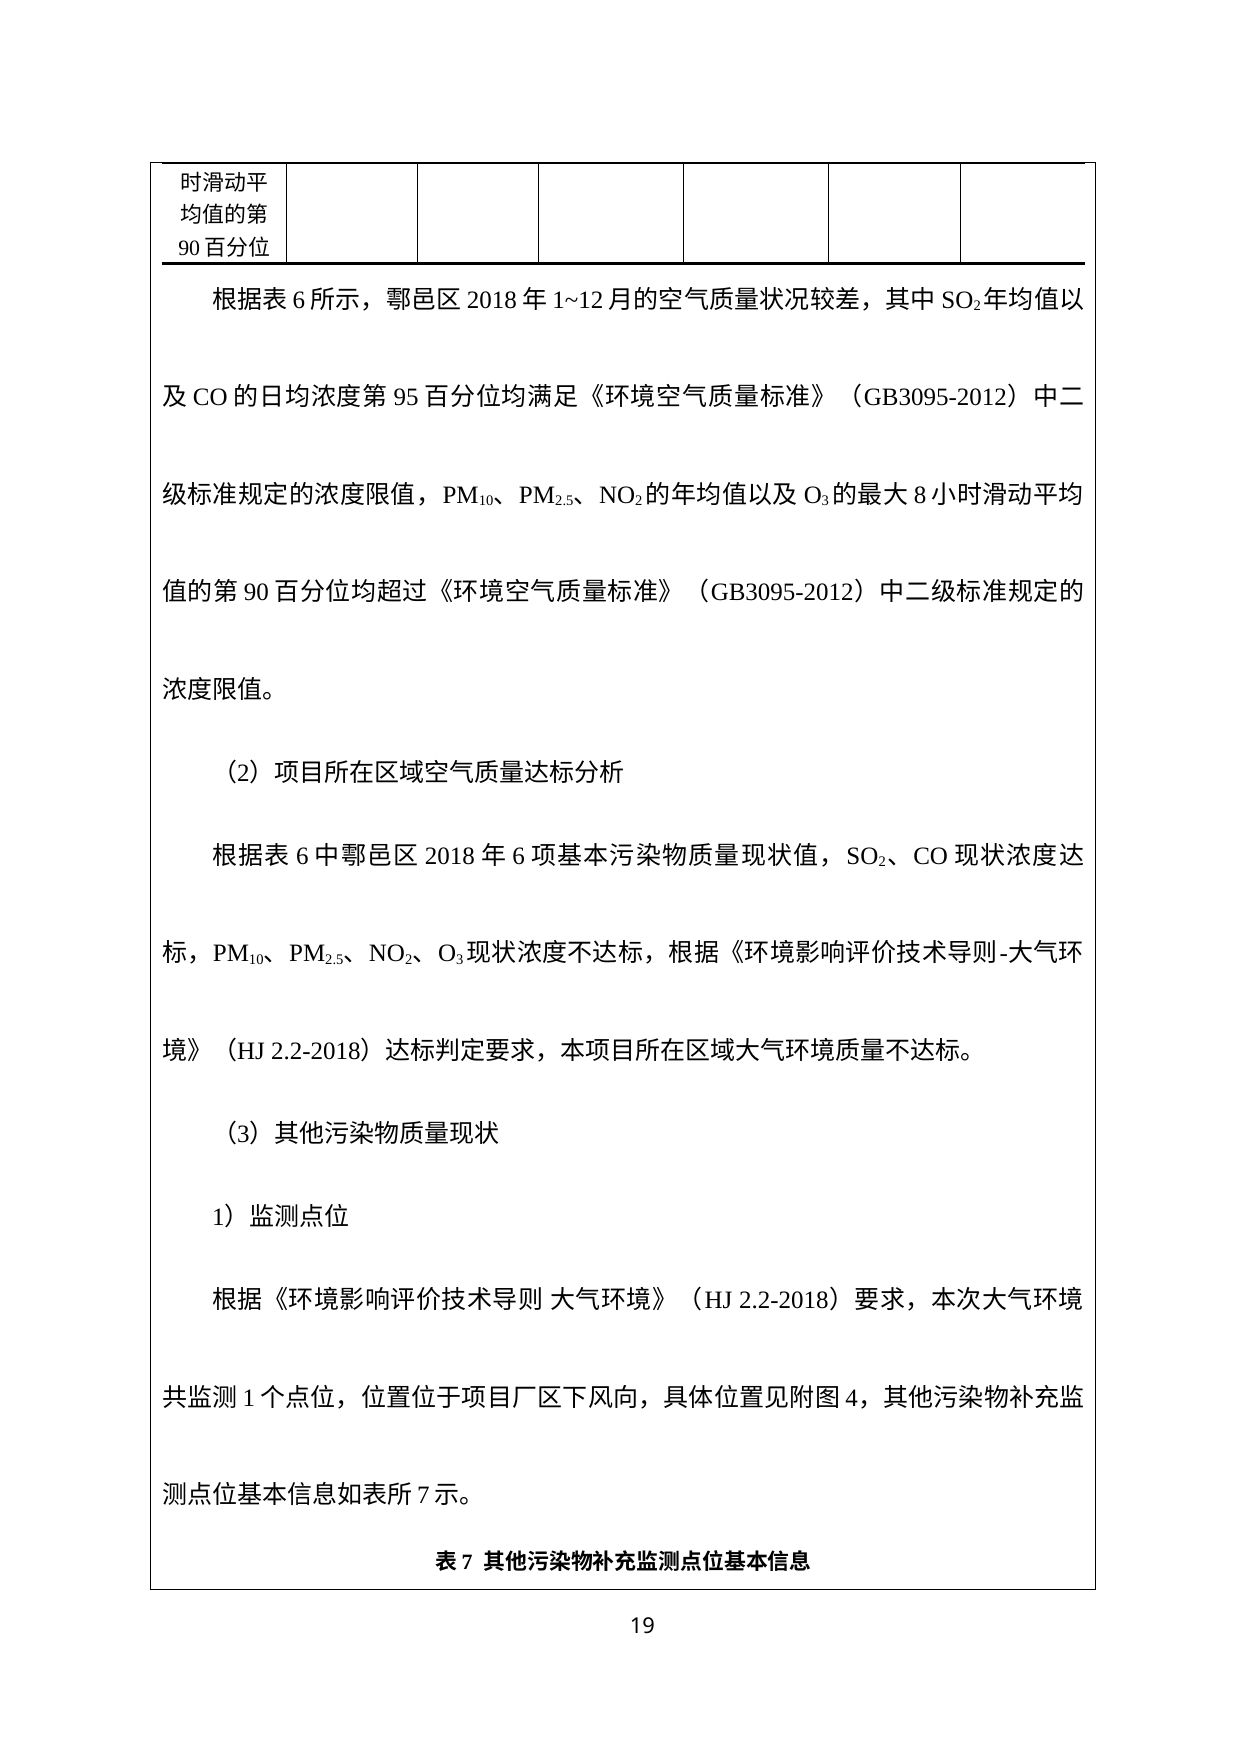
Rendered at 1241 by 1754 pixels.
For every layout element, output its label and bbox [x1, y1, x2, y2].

table_header [151, 163, 1095, 1588]
